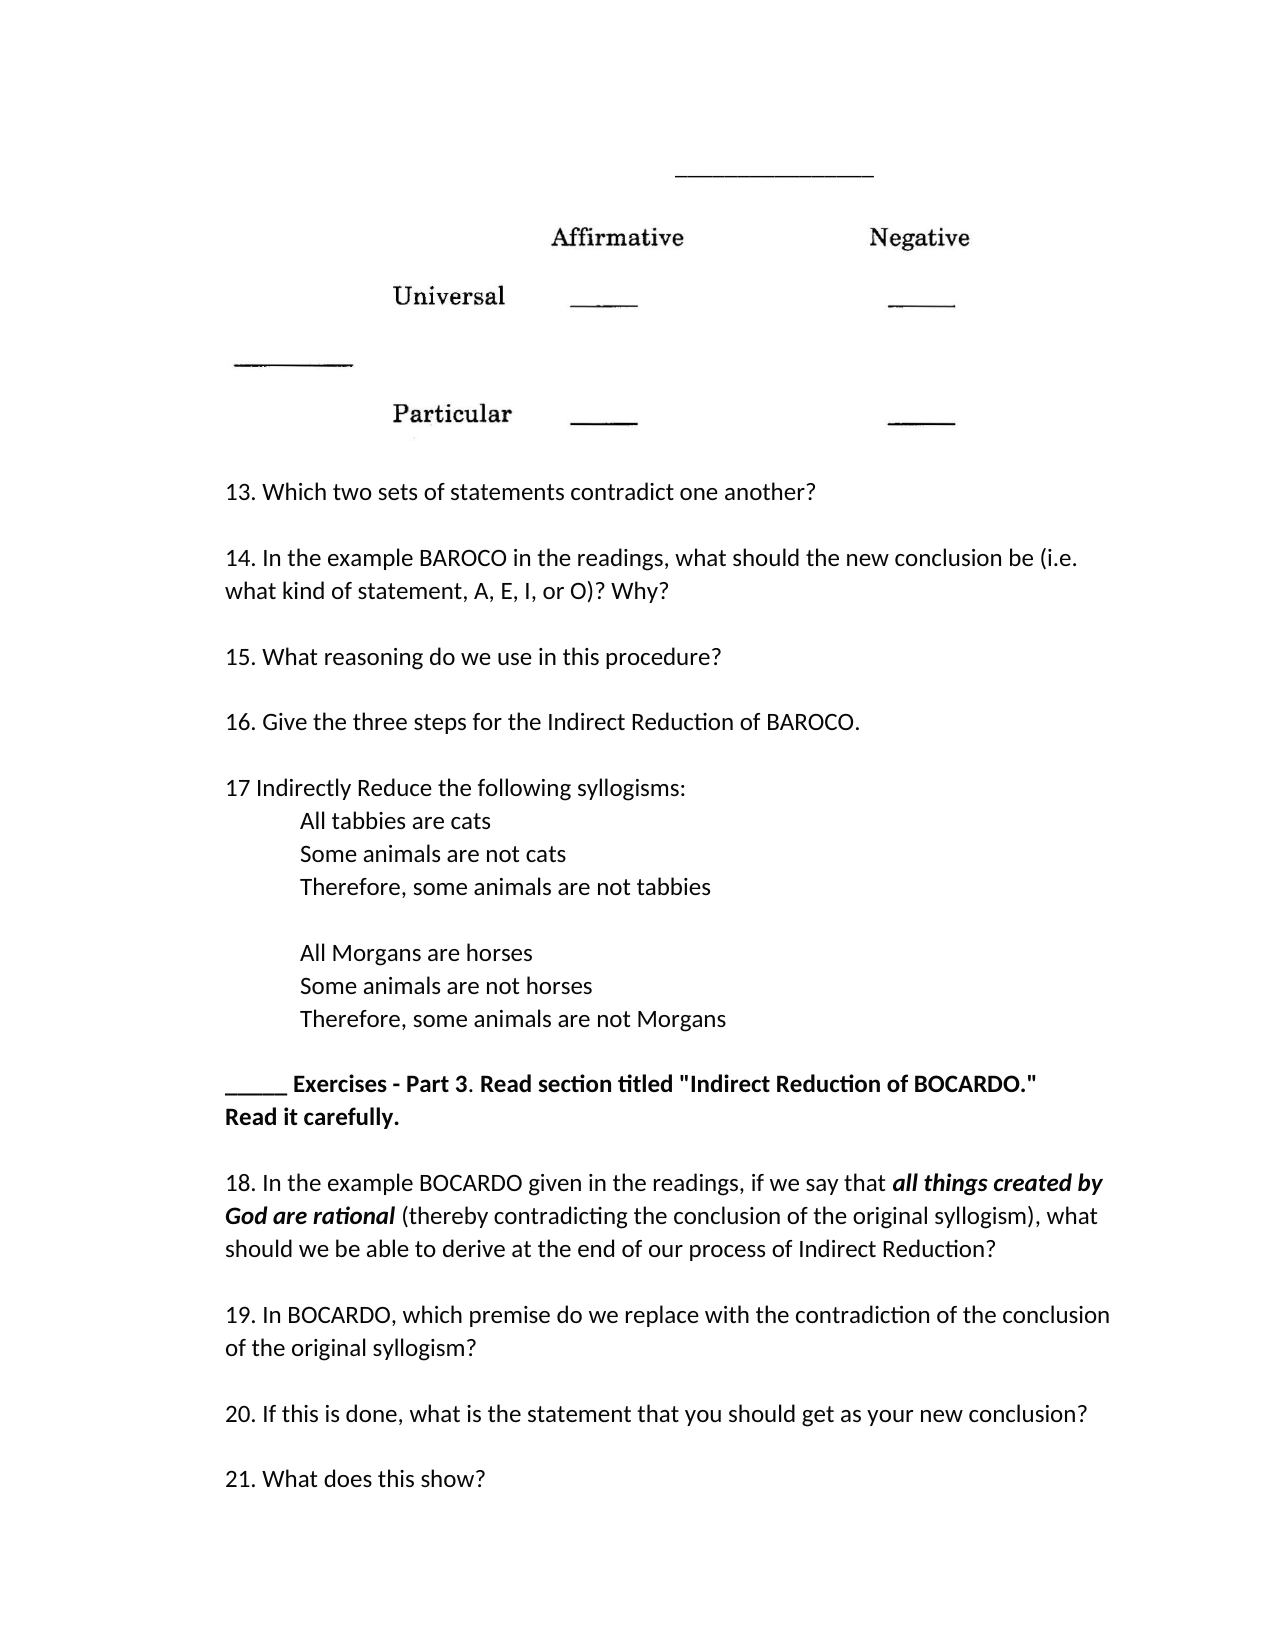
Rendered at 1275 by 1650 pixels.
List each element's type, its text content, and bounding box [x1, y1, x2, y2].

text 21. What does this show? [225, 1464, 1125, 1494]
text All tabbies are cats [300, 805, 1125, 836]
text 19. In BOCARDO, which premise do we replace with the contradiction of the conclusion of the original syllogism? [225, 1299, 1125, 1362]
text Therefore, some animals are not tabbies [300, 871, 1125, 902]
text 20. If this is done, what is the statement that you should get as your new conclusion? [225, 1398, 1125, 1428]
text 14. In the example BAROCO in the readings, what should the new conclusion be (i.e. what kind of statement, A, E, I, or O)? Why? [225, 542, 1125, 605]
text Read it carefully. [225, 1102, 1125, 1132]
picture [225, 215, 987, 441]
text 16. Give the three steps for the Indirect Reduction of BAROCO. [225, 707, 1125, 737]
text _____ Exercises - Part 3. Read section titled "Indirect Reduction of BOCARDO." [225, 1069, 1125, 1099]
text ________________ [225, 150, 1125, 181]
text Some animals are not cats [300, 838, 1125, 869]
text 18. In the example BOCARDO given in the readings, if we say that all things created by God are rational (thereby contradicting the conclusion of the original syllogism), what should we be able to derive at the end of our process of Indirect Reduction? [225, 1167, 1125, 1264]
text All Morgans are horses [300, 937, 1125, 967]
text Therefore, some animals are not Morgans [300, 1003, 1125, 1033]
text 13. Which two sets of statements contradict one another? [225, 476, 1125, 507]
text 15. What reasoning do we use in this procedure? [225, 641, 1125, 671]
text 17 Indirectly Reduce the following syllogisms: [225, 772, 1125, 803]
text Some animals are not horses [300, 970, 1125, 1000]
